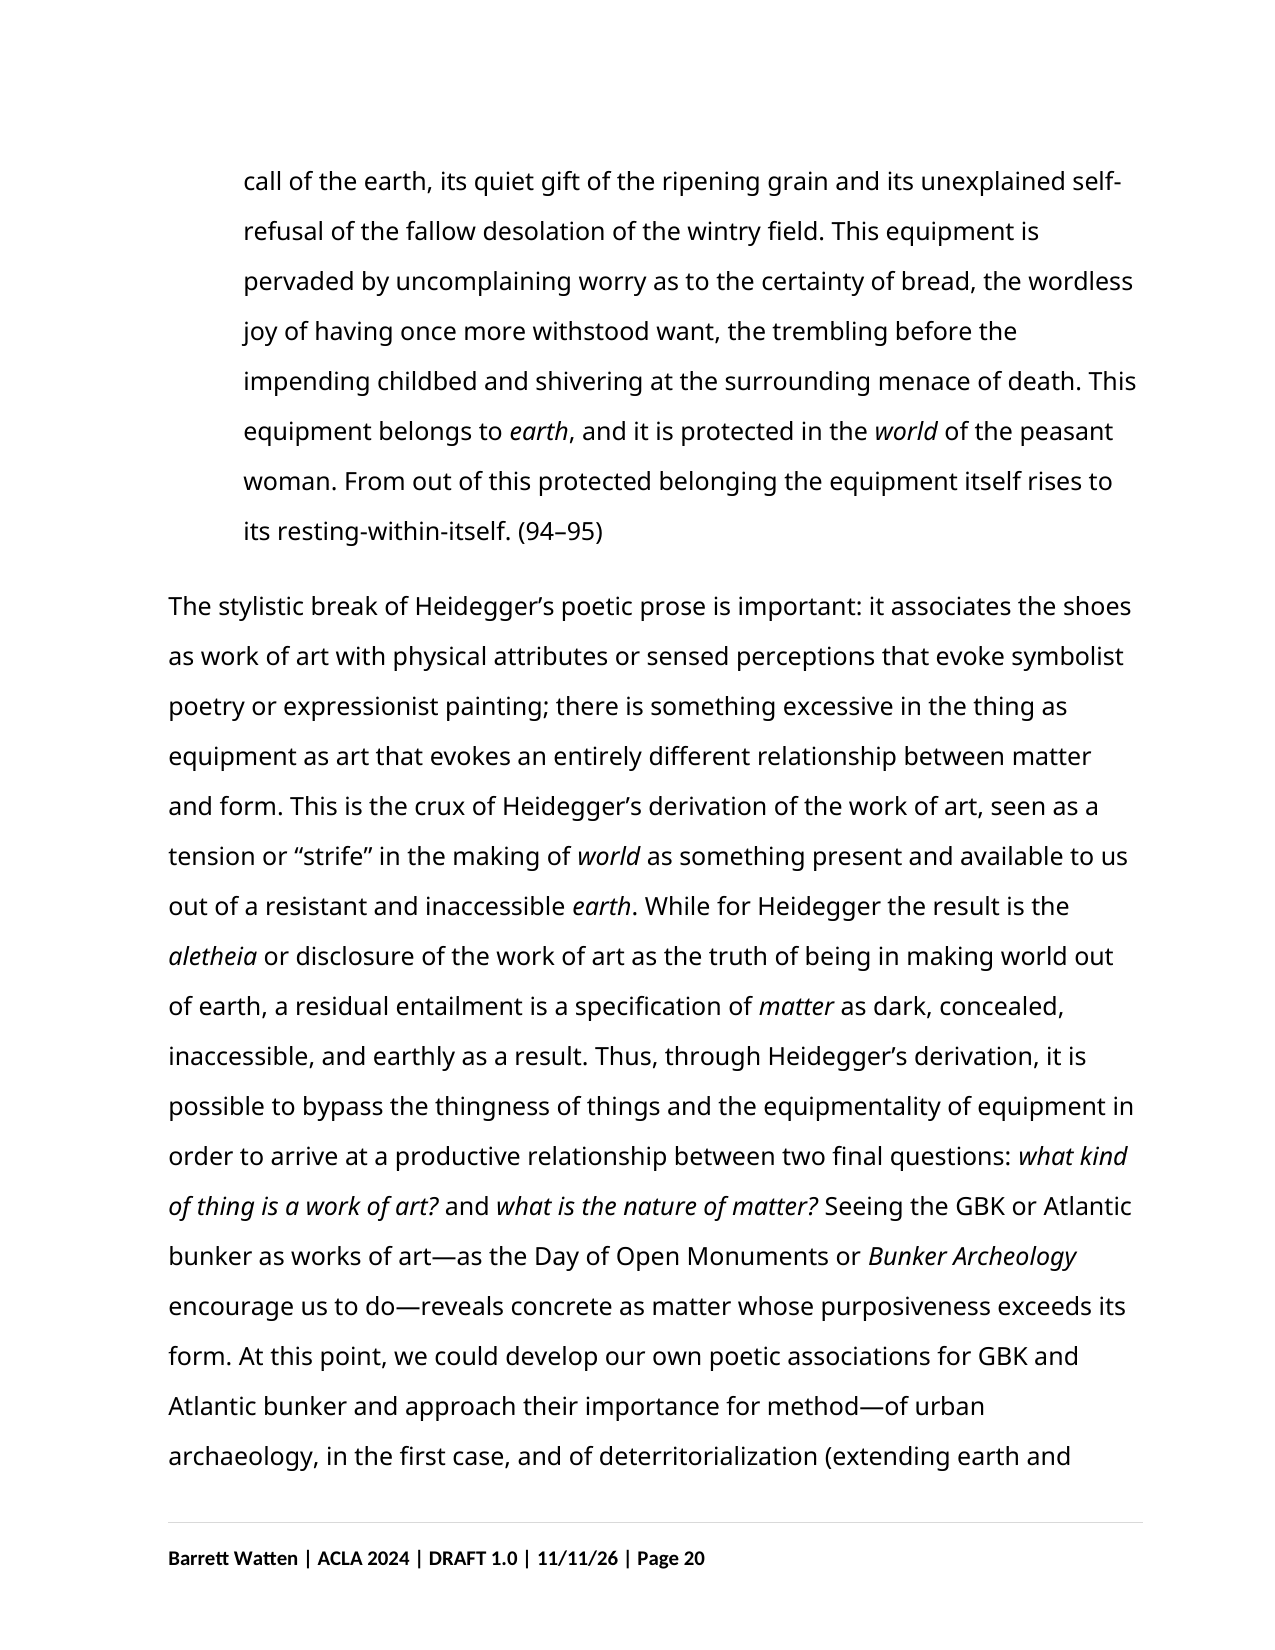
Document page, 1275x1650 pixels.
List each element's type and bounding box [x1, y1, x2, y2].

text [243, 150, 1143, 550]
text [168, 575, 1143, 1475]
